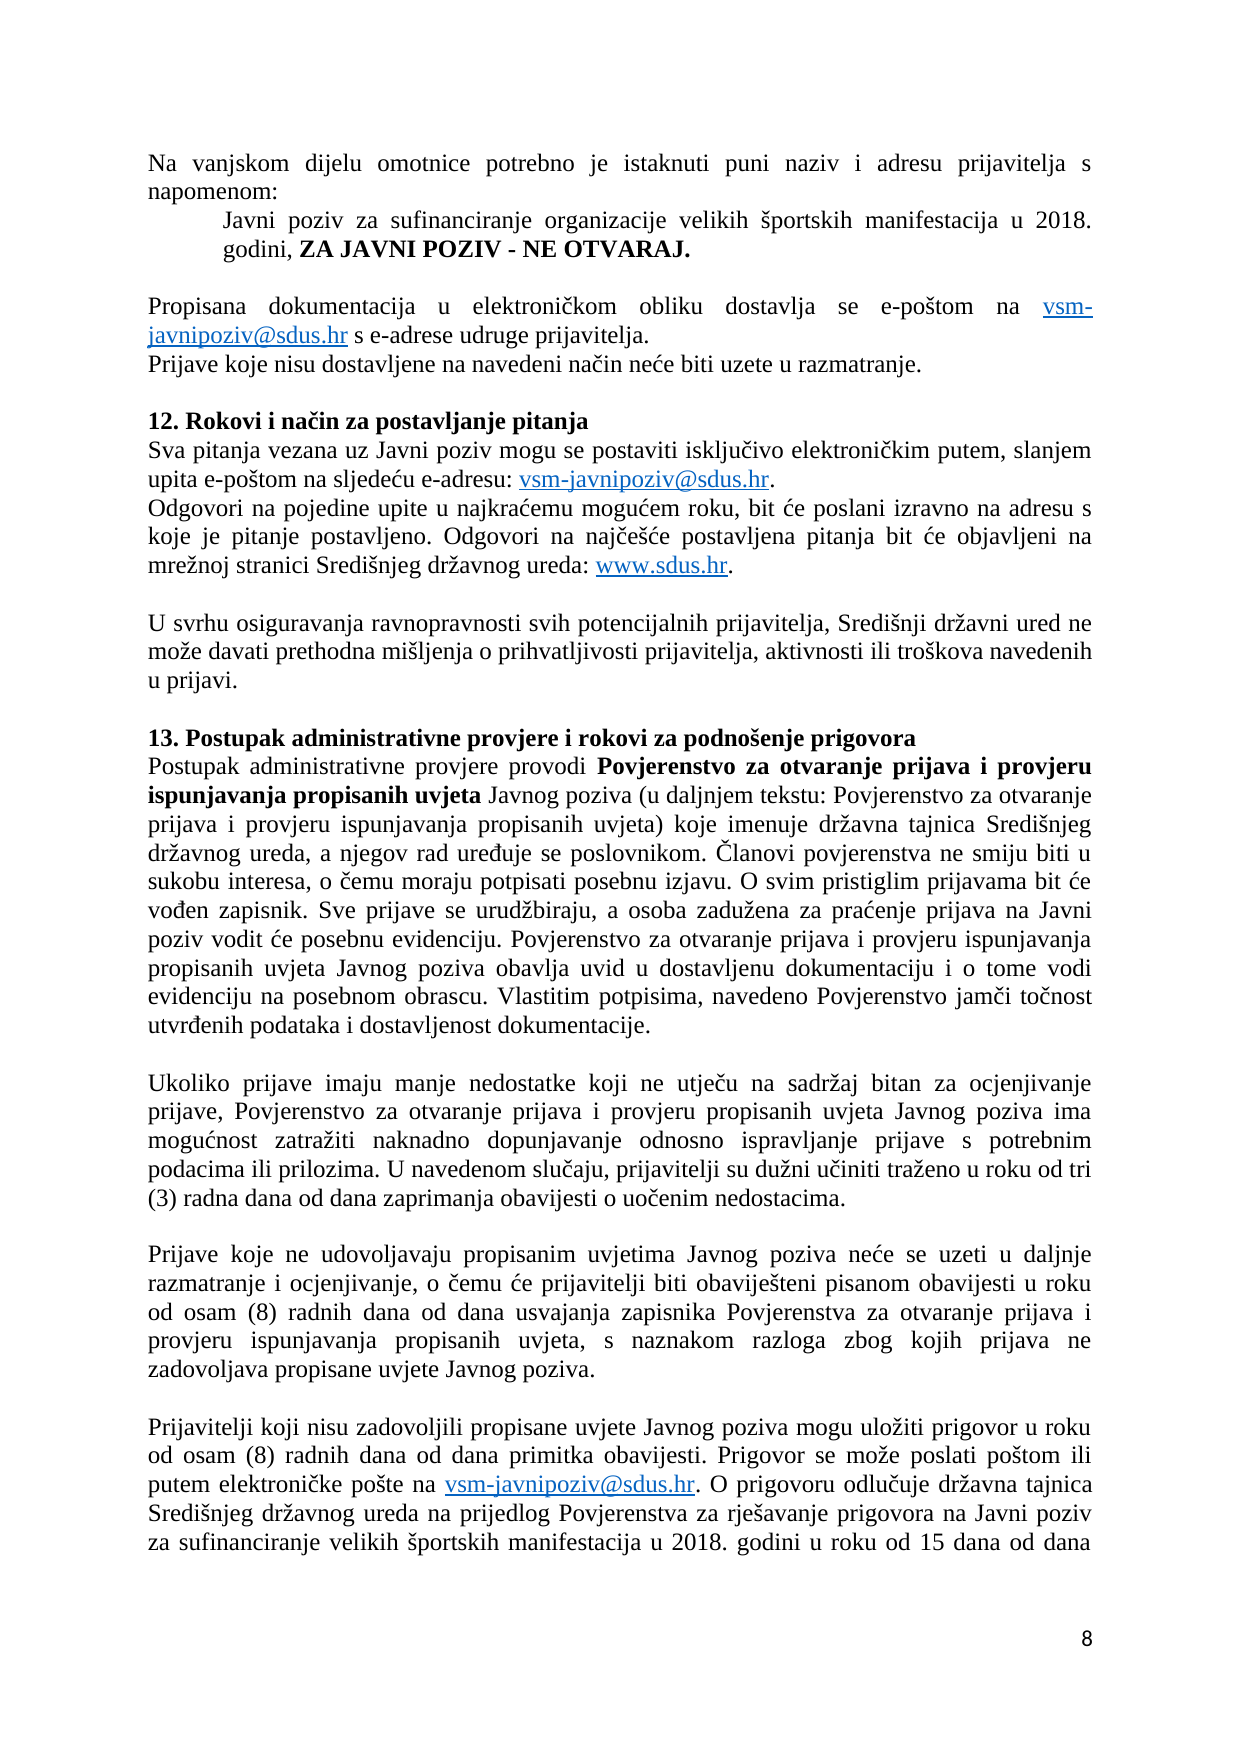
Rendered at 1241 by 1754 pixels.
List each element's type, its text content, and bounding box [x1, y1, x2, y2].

text Ukoliko prijave imaju manje nedostatke koji ne utječu na sadržaj bitan za ocjenjivanje prijave, Povjerenstvo za otvaranje prijava i provjeru propisanih uvjeta Javnog poziva ima mogućnost zatražiti naknadno dopunjavanje odnosno ispravljanje prijave s potrebnim podacima ili prilozima. U navedenom slučaju, prijavitelji su dužni učiniti traženo u roku od tri (3) radna dana od dana zaprimanja obavijesti o uočenim nedostacima. [148, 1068, 1093, 1211]
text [148, 1412, 1093, 1556]
text Postupak administrativne provjere provodi Povjerenstvo za otvaranje prijava i provjeru ispunjavanja propisanih uvjeta Javnog poziva (u daljnjem tekstu: Povjerenstvo za otvaranje prijava i provjeru ispunjavanja propisanih uvjeta) koje imenuje državna tajnica Središnjeg državnog ureda, a njegov rad uređuje se poslovnikom. Članovi povjerenstva ne smiju biti u sukobu interesa, o čemu moraju potpisati posebnu izjavu. O svim pristiglim prijavama bit će vođen zapisnik. Sve prijave se urudžbiraju, a osoba zadužena za praćenje prijava na Javni poziv vodit će posebnu evidenciju. Povjerenstvo za otvaranje prijava i provjeru ispunjavanja propisanih uvjeta Javnog poziva obavlja uvid u dostavljenu dokumentaciju i o tome vodi evidenciju na posebnom obrascu. Vlastitim potpisima, navedeno Povjerenstvo jamči točnost utvrđenih podataka i dostavljenost dokumentacije. [148, 751, 1093, 1039]
text Prijave koje ne udovoljavaju propisanim uvjetima Javnog poziva neće se uzeti u daljnje razmatranje i ocjenjivanje, o čemu će prijavitelji biti obaviješteni pisanom obavijesti u roku od osam (8) radnih dana od dana usvajanja zapisnika Povjerenstva za otvaranje prijava i provjeru ispunjavanja propisanih uvjeta, s naznakom razloga zbog kojih prijava ne zadovoljava propisane uvjete Javnog poziva. [148, 1239, 1093, 1383]
text Na vanjskom dijelu omotnice potrebno je istaknuti puni naziv i adresu prijavitelja s napomenom: [148, 148, 1093, 205]
text Prijave koje nisu dostavljene na navedeni način neće biti uzete u razmatranje. [148, 349, 1093, 378]
text 13. Postupak administrativne provjere i rokovi za podnošenje prigovora [148, 723, 1093, 751]
list Javni poziv za sufinanciranje organizacije velikih športskih manifestacija u 2018. godini, ZA JAVNI POZIV - NE OTVARAJ. [223, 205, 1093, 263]
text Odgovori na pojedine upite u najkraćemu mogućem roku, bit će poslani izravno na adresu s koje je pitanje postavljeno. Odgovori na najčešće postavljena pitanja bit će objavljeni na mrežnoj stranici Središnjeg državnog ureda: www.sdus.hr. [148, 493, 1093, 579]
text Propisana dokumentacija u elektroničkom obliku dostavlja se e-poštom na vsm-javnipoziv@sdus.hr s e-adrese udruge prijavitelja. [148, 291, 1093, 349]
text Sva pitanja vezana uz Javni poziv mogu se postaviti isključivo elektroničkim putem, slanjem upita e-poštom na sljedeću e-adresu: vsm-javnipoziv@sdus.hr. [148, 435, 1093, 493]
text U svrhu osiguravanja ravnopravnosti svih potencijalnih prijavitelja, Središnji državni ured ne može davati prethodna mišljenja o prihvatljivosti prijavitelja, aktivnosti ili troškova navedenih u prijavi. [148, 608, 1093, 694]
text 12. Rokovi i način za postavljanje pitanja [148, 406, 1093, 435]
